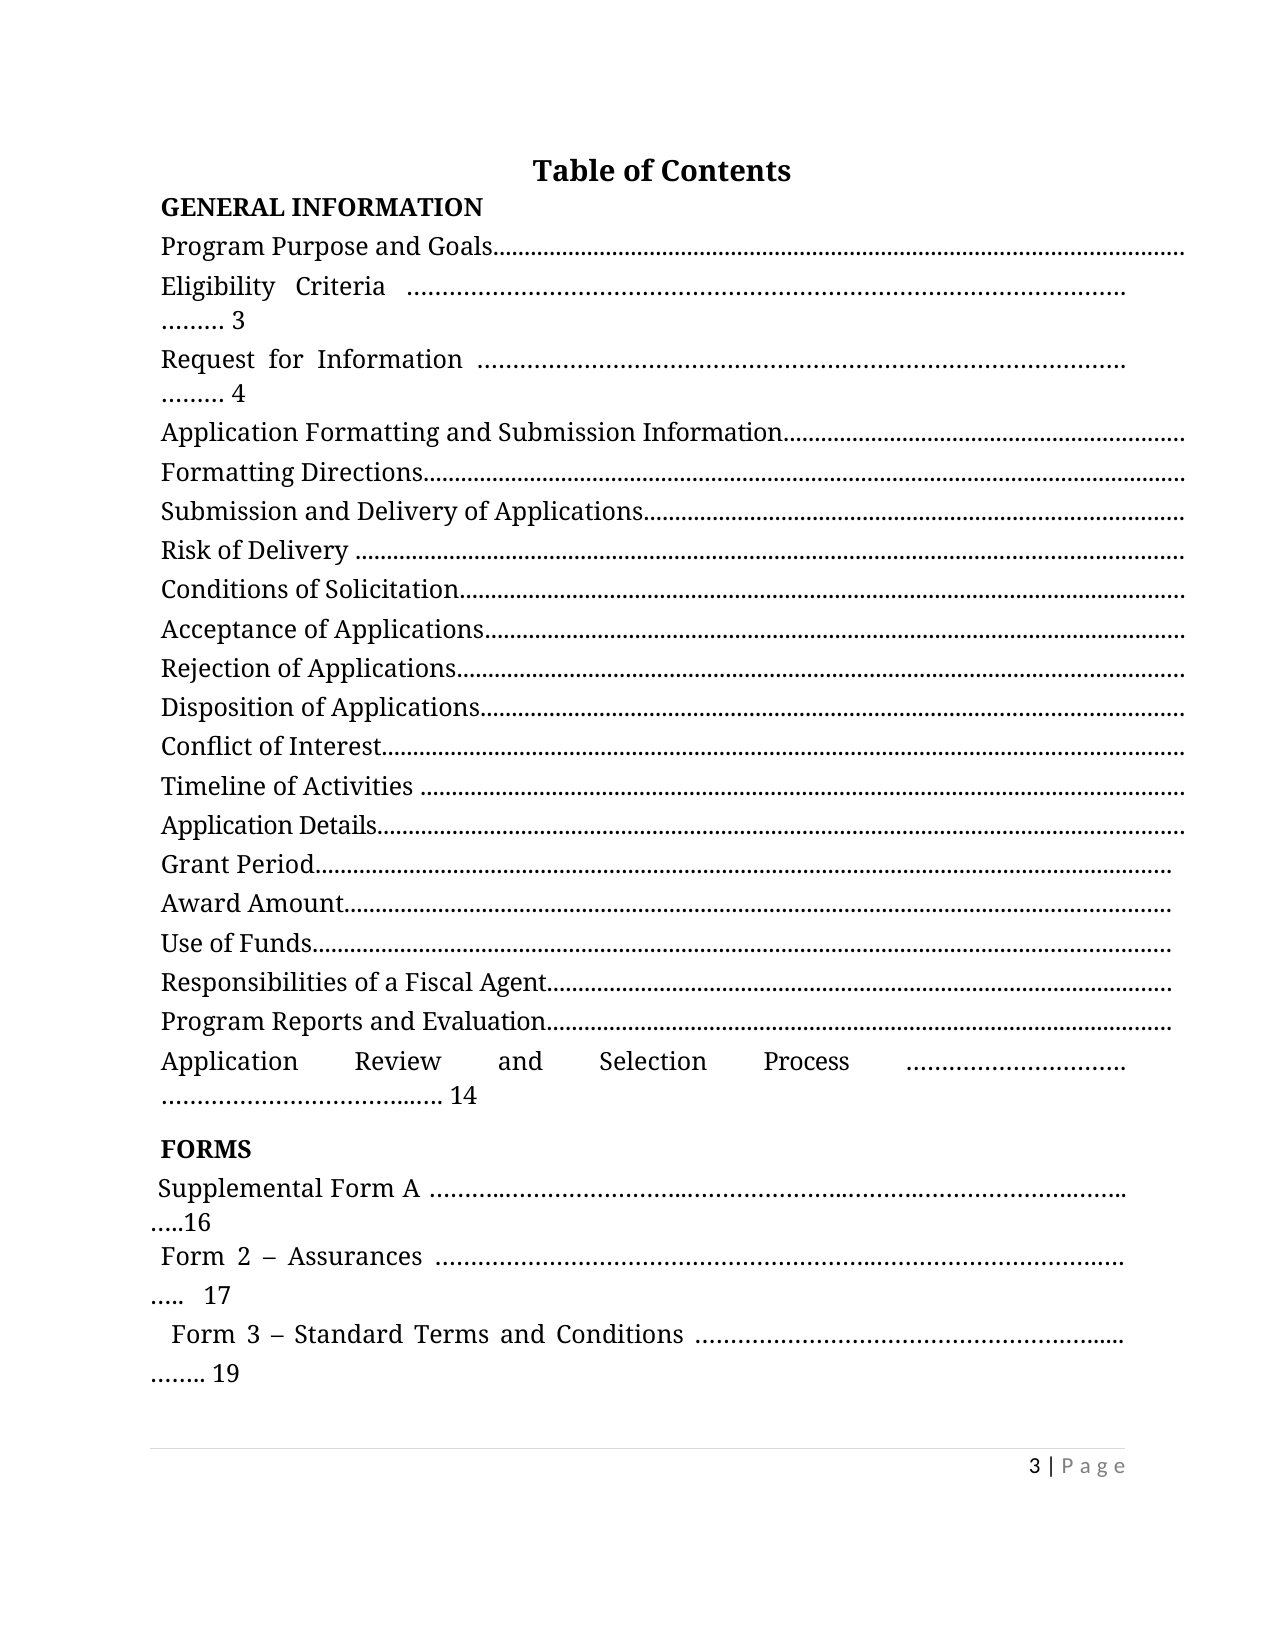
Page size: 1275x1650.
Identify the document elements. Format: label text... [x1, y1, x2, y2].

text Form 3 – Standard Terms and Conditions …………………………………………….…......…….. 19 [150, 1317, 1125, 1390]
text Risk of Delivery 5 [161, 533, 1126, 567]
text Responsibilities of a Fiscal Agent 12 [161, 965, 1126, 999]
text Submission and Delivery of Applications 5 [161, 493, 1126, 527]
text Conditions of Solicitation 6 [161, 572, 1126, 606]
text GENERAL INFORMATION [160, 190, 1127, 224]
text Table of Contents [533, 150, 797, 190]
text Supplemental Form A ………..……………………..…………………..……….………………….……..…..16 [150, 1171, 1126, 1239]
text Rejection of Applications 7 [161, 651, 1126, 684]
text Application Details 9 [161, 808, 1126, 842]
text Application Formatting and Submission Information 4 [161, 415, 1126, 449]
text Eligibility Criteria ………………………………………………………………….…………………….……… 3 [161, 268, 1126, 336]
text Request for Information ……………………………………………………………………………….……… 4 [161, 342, 1126, 410]
text Application Review and Selection Process ………………………….……………………………...…. 14 [161, 1043, 1126, 1111]
text Formatting Directions 4 [161, 454, 1126, 488]
text Form 2 – Assurances ……………………………………………………..………………………….….….. 17 [150, 1239, 1125, 1312]
text Award Amount 11 [161, 886, 1126, 920]
text Use of Funds 11 [161, 925, 1126, 959]
text Conflict of Interest 8 [161, 729, 1126, 763]
text Acceptance of Applications 7 [161, 611, 1126, 645]
text Program Reports and Evaluation 13 [161, 1004, 1126, 1038]
text Grant Period 11 [161, 847, 1126, 881]
text Timeline of Activities 8 [161, 768, 1126, 802]
text FORMS [160, 1131, 1127, 1165]
text Program Purpose and Goals 3 [161, 229, 1126, 263]
text Disposition of Applications 8 [161, 690, 1126, 724]
